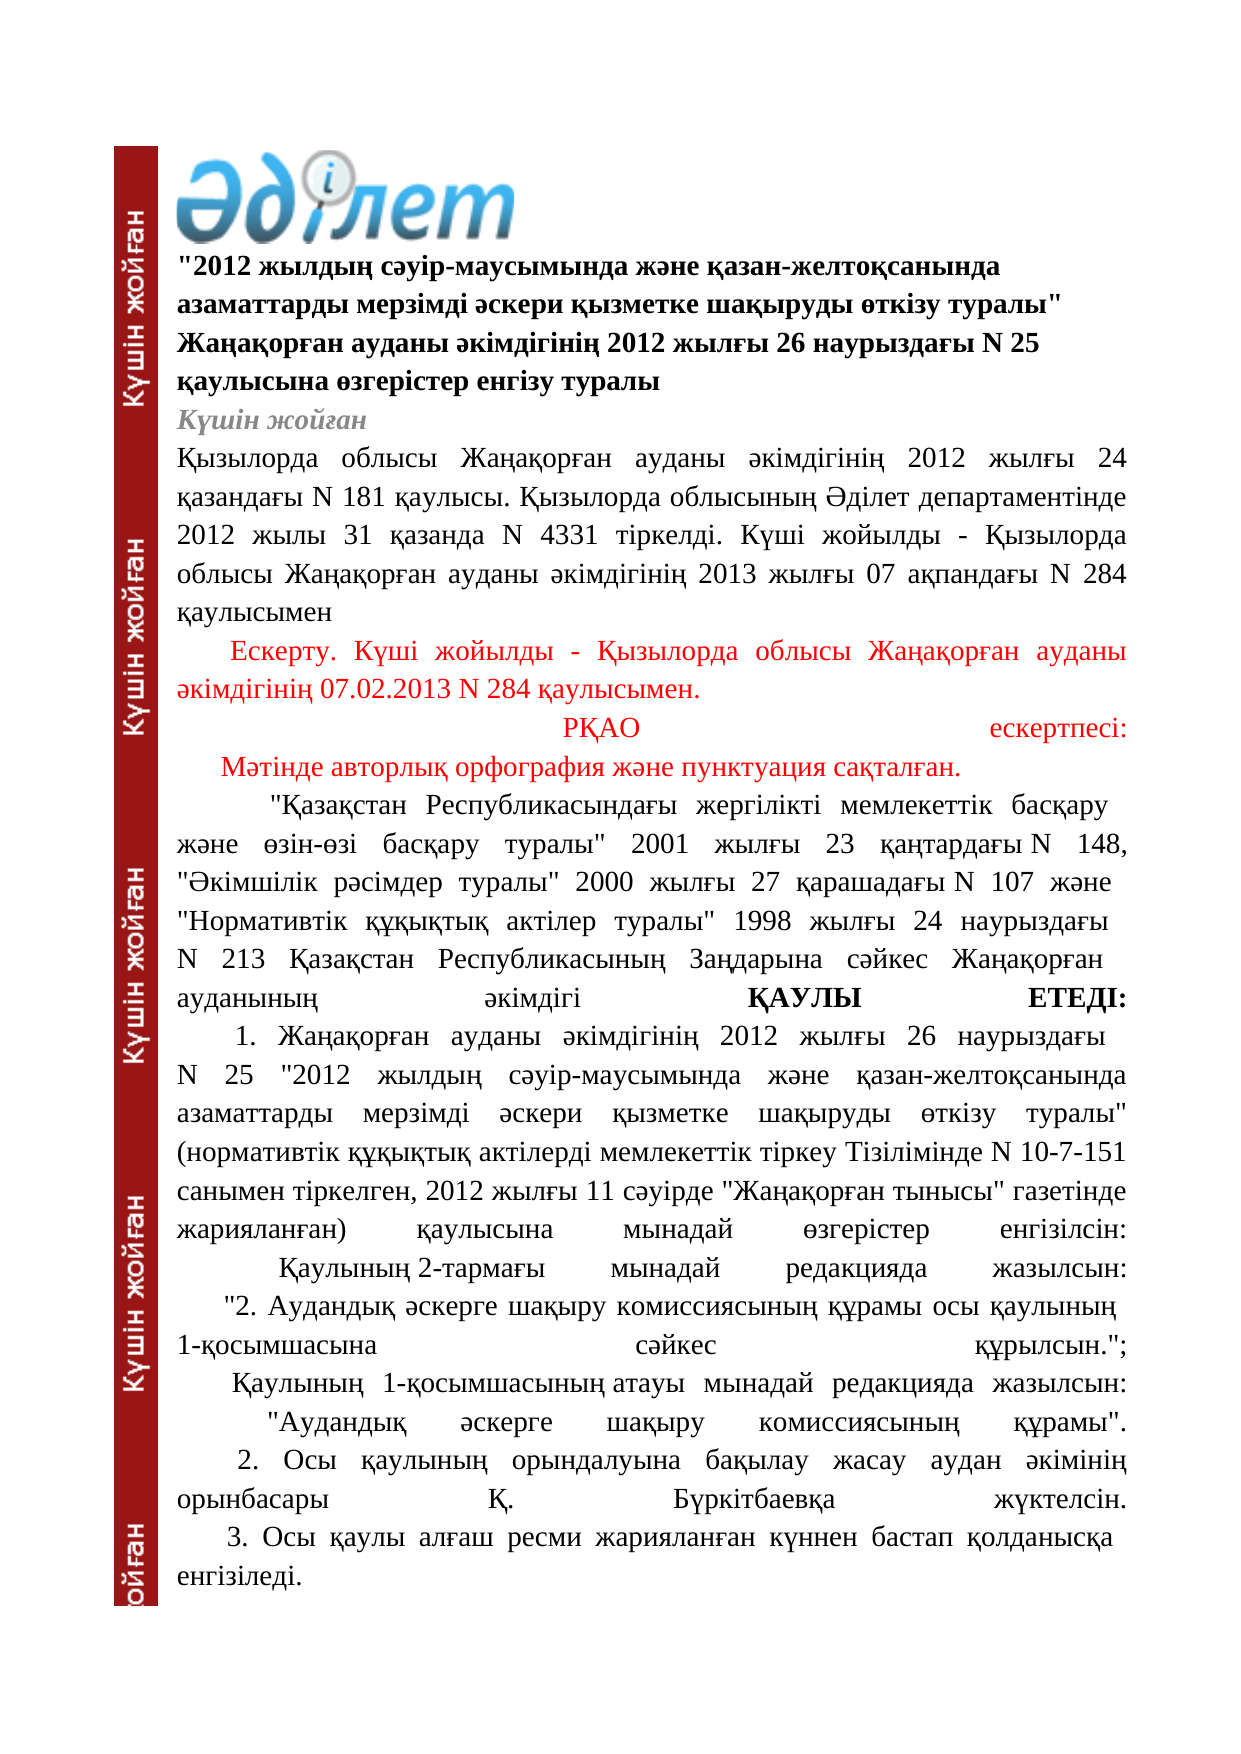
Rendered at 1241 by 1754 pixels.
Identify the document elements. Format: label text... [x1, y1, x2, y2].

text "Қазақстан Республикасындағы жергілікті мемлекеттік басқару және өзін-өзі басқару туралы" 2001 жылғы 23 қаңтардағы N 148, "Әкімшілік рәсімдер туралы" 2000 жылғы 27 қарашадағы N 107 және "Нормативтік құқықтық актілер туралы" 1998 жылғы 24 наурыздағы N 213 Қазақстан Республикасының Заңдарына сәйкес Жаңақорған ауданының әкімдігі ҚАУЛЫ ЕТЕДІ: 1. Жаңақорған ауданы әкімдігінің 2012 жылғы 26 наурыздағы N 25 "2012 жылдың сәуір-маусымында және қазан-желтоқсанында азаматтарды мерзімді әскери қызметке шақыруды өткізу туралы" (нормативтік құқықтық актілерді мемлекеттік тіркеу Тізілімінде N 10-7-151 санымен тіркелген, 2012 жылғы 11 сәуірде "Жаңақорған тынысы" газетінде жарияланған) қаулысына мынадай өзгерістер енгізілсін: Қаулының 2-тармағы мынадай редакцияда жазылсын: "2. Аудандық әскерге шақыру комиссиясының құрамы осы қаулының 1-қосымшасына сәйкес құрылсын."; Қаулының 1-қосымшасының атауы мынадай редакцияда жазылсын: "Аудандық әскерге шақыру комиссиясының құрамы". 2. Осы қаулының орындалуына бақылау жасау аудан әкімінің орынбасары Қ. Бүркітбаевқа жүктелсін. 3. Осы қаулы алғаш ресми жарияланған күннен бастап қолданысқа енгізіледі. [112, 787, 1128, 1592]
picture [114, 435, 158, 440]
picture [114, 397, 158, 402]
picture [114, 705, 158, 710]
text "2012 жылдың сәуір-маусымында және қазан-желтоқсанында азаматтарды мерзімді әскери қызметке шақыруды өткізу туралы" Жаңақорған ауданы әкімдігінің 2012 жылғы 26 наурыздағы N 25 қаулысына өзгерістер енгізу туралы [112, 248, 1128, 397]
picture [114, 146, 158, 248]
picture [114, 1592, 158, 1606]
text Қызылорда облысы Жаңақорған ауданы әкімдігінің 2012 жылғы 24 қазандағы N 181 қаулысы. Қызылорда облысының Әділет департаментінде 2012 жылы 31 қазанда N 4331 тіркелді. Күші жойылды - Қызылорда облысы Жаңақорған ауданы әкімдігінің 2013 жылғы 07 ақпандағы N 284 қаулысымен [112, 440, 1128, 628]
picture [176, 150, 515, 244]
text Күшін жойған [112, 402, 1128, 435]
picture [114, 628, 158, 633]
text РҚАО ескертпесі: Мәтінде авторлық орфография және пунктуация сақталған. [112, 710, 1128, 782]
picture [114, 782, 158, 787]
text Ескерту. Күші жойылды - Қызылорда облысы Жаңақорған ауданы әкімдігінің 07.02.2013 N 284 қаулысымен. [112, 633, 1128, 705]
